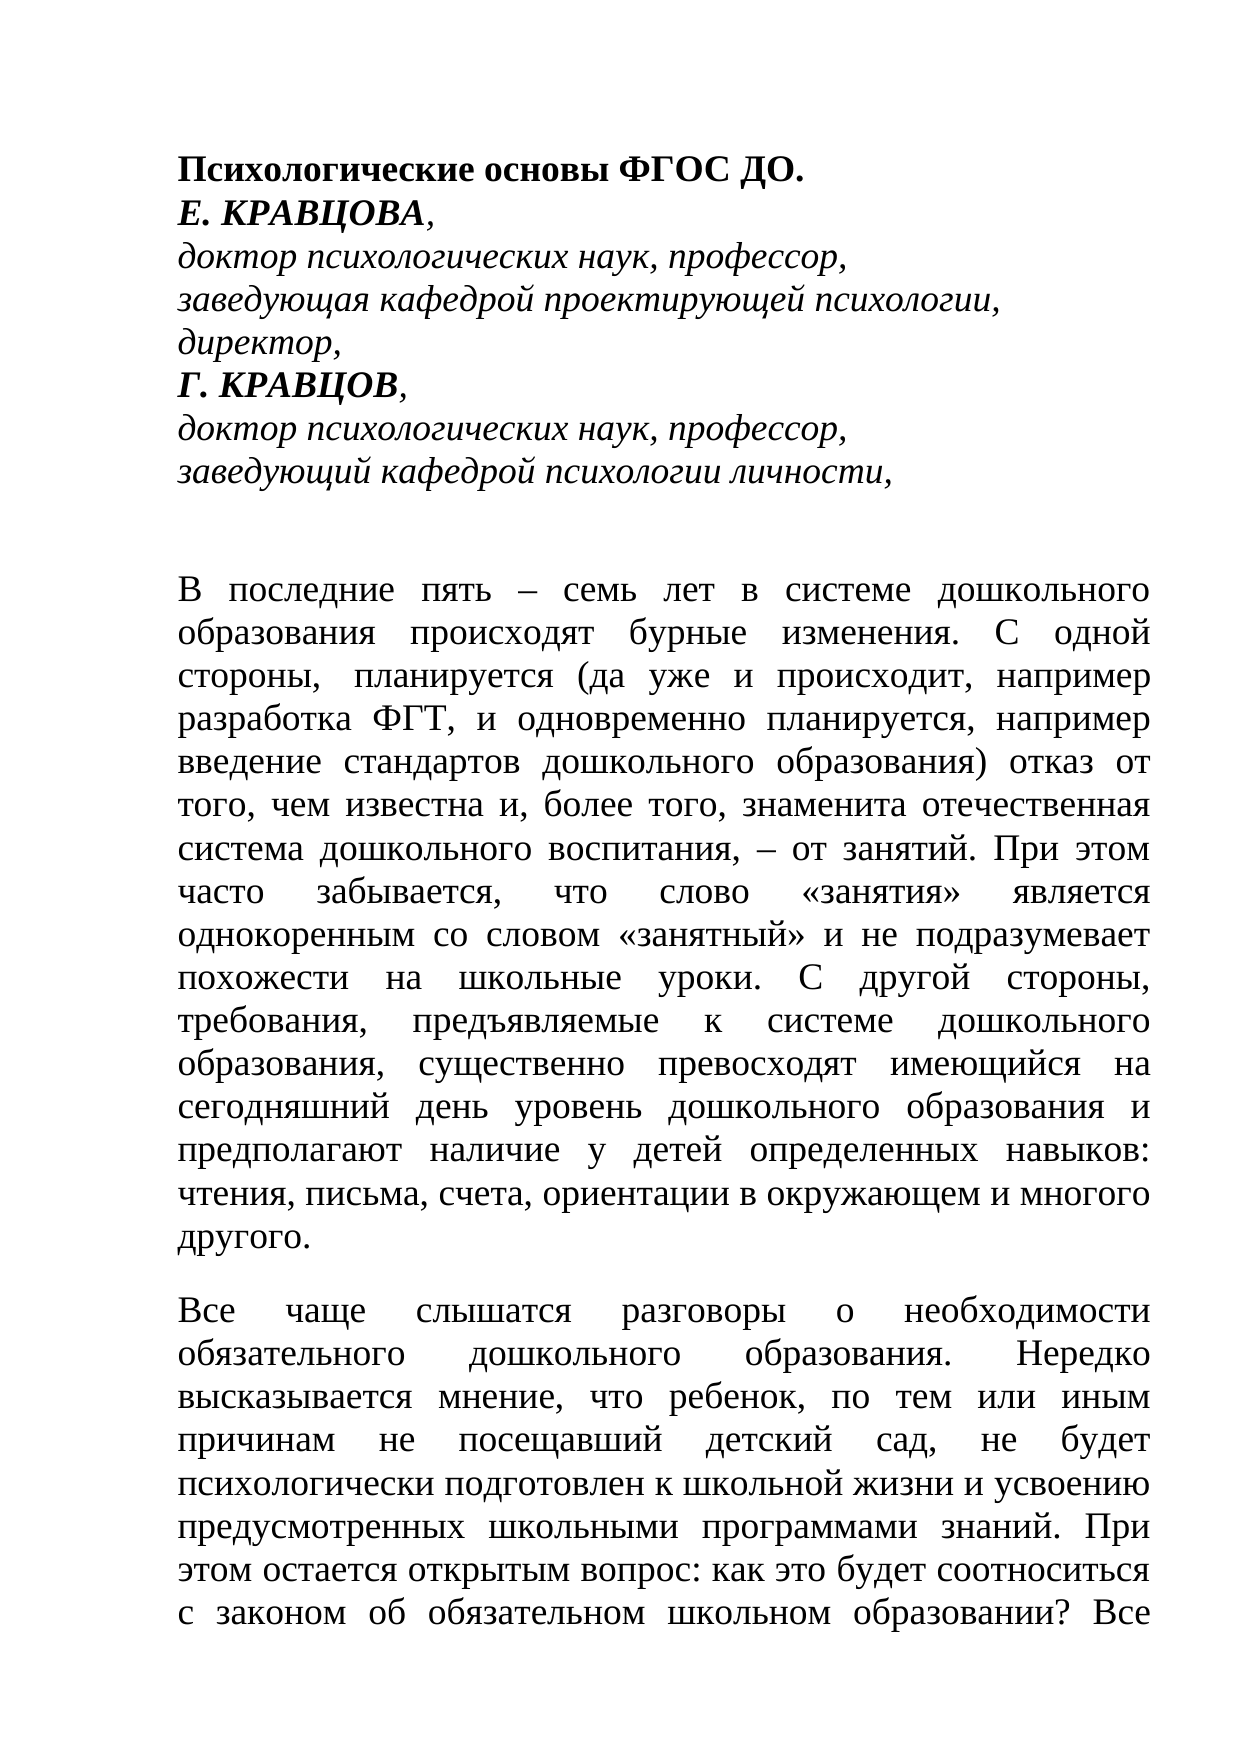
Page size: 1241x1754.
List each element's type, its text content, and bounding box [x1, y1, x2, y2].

text Е. КРАВЦОВА, [177, 190, 1152, 233]
text Психологические основы ФГОС ДО. [177, 147, 1152, 190]
text заведующий кафедрой психологии личности, [177, 449, 1152, 492]
text заведующая кафедрой проектирующей психологии, [177, 276, 1152, 319]
text доктор психологических наук, профессор, [177, 406, 1152, 449]
text доктор психологических наук, профессор, [177, 233, 1152, 276]
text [177, 1287, 1152, 1632]
text Г. КРАВЦОВ, [177, 362, 1152, 406]
text В последние пять – семь лет в системе дошкольного образования происходят бурные изменения. С одной стороны, планируется (да уже и происходит, например разработка ФГТ, и одновременно планируется, например введение стандартов дошкольного образования) отказ от того, чем известна и, более того, знаменита отечественная система дошкольного воспитания, – от занятий. При этом часто забывается, что слово «занятия» является однокоренным со словом «занятный» и не подразумевает похожести на школьные уроки. С другой стороны, требования, предъявляемые к системе дошкольного образования, существенно превосходят имеющийся на сегодняшний день уровень дошкольного образования и предполагают наличие у детей определенных навыков: чтения, письма, счета, ориентации в окружающем и многого другого. [177, 566, 1152, 1256]
text директор, [177, 319, 1152, 362]
